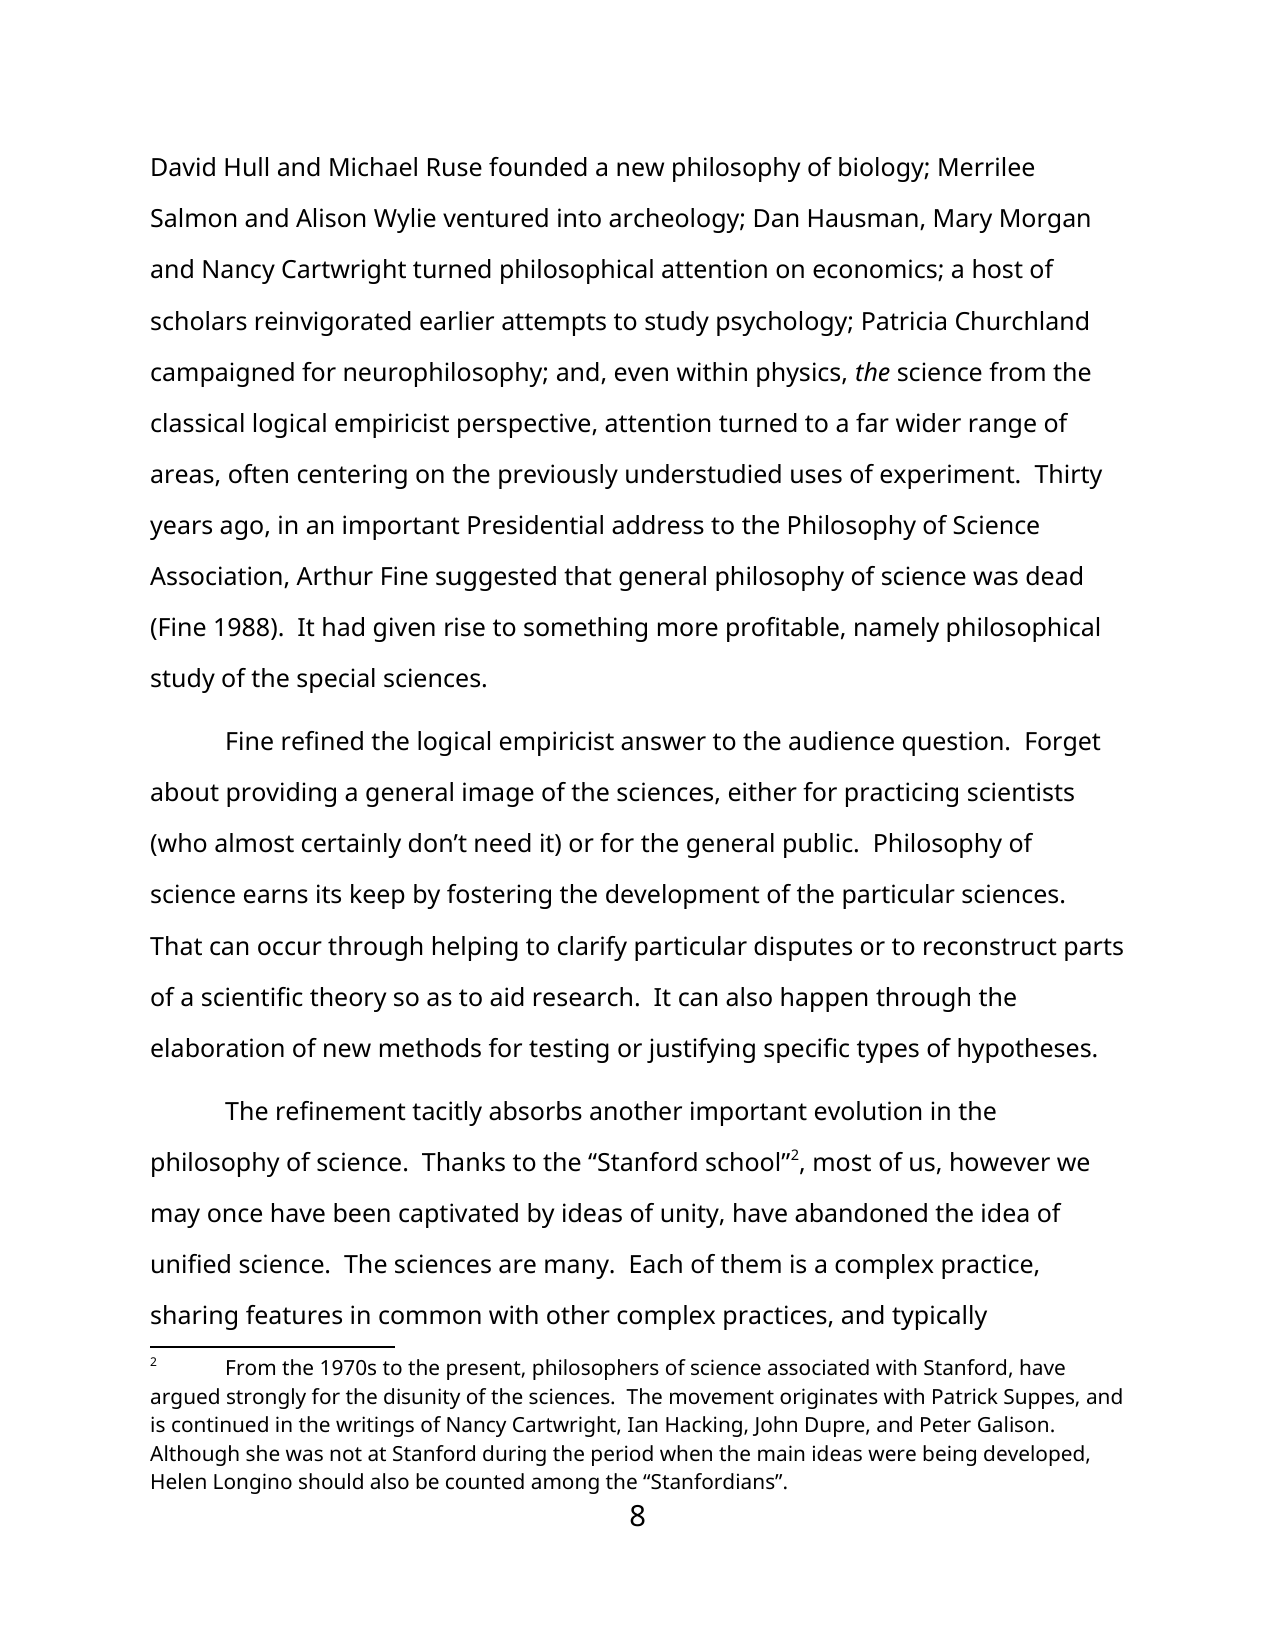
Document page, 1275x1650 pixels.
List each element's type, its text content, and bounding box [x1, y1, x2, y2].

text Fine refined the logical empiricist answer to the audience question. Forget about providing a general image of the sciences, either for practicing scientists (who almost certainly don’t need it) or for the general public. Philosophy of science earns its keep by fostering the development of the particular sciences. That can occur through helping to clarify particular disputes or to reconstruct parts of a scientific theory so as to aid research. It can also happen through the elaboration of new methods for testing or justifying specific types of hypotheses. [150, 724, 1125, 1064]
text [150, 150, 1125, 694]
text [150, 1094, 1125, 1332]
